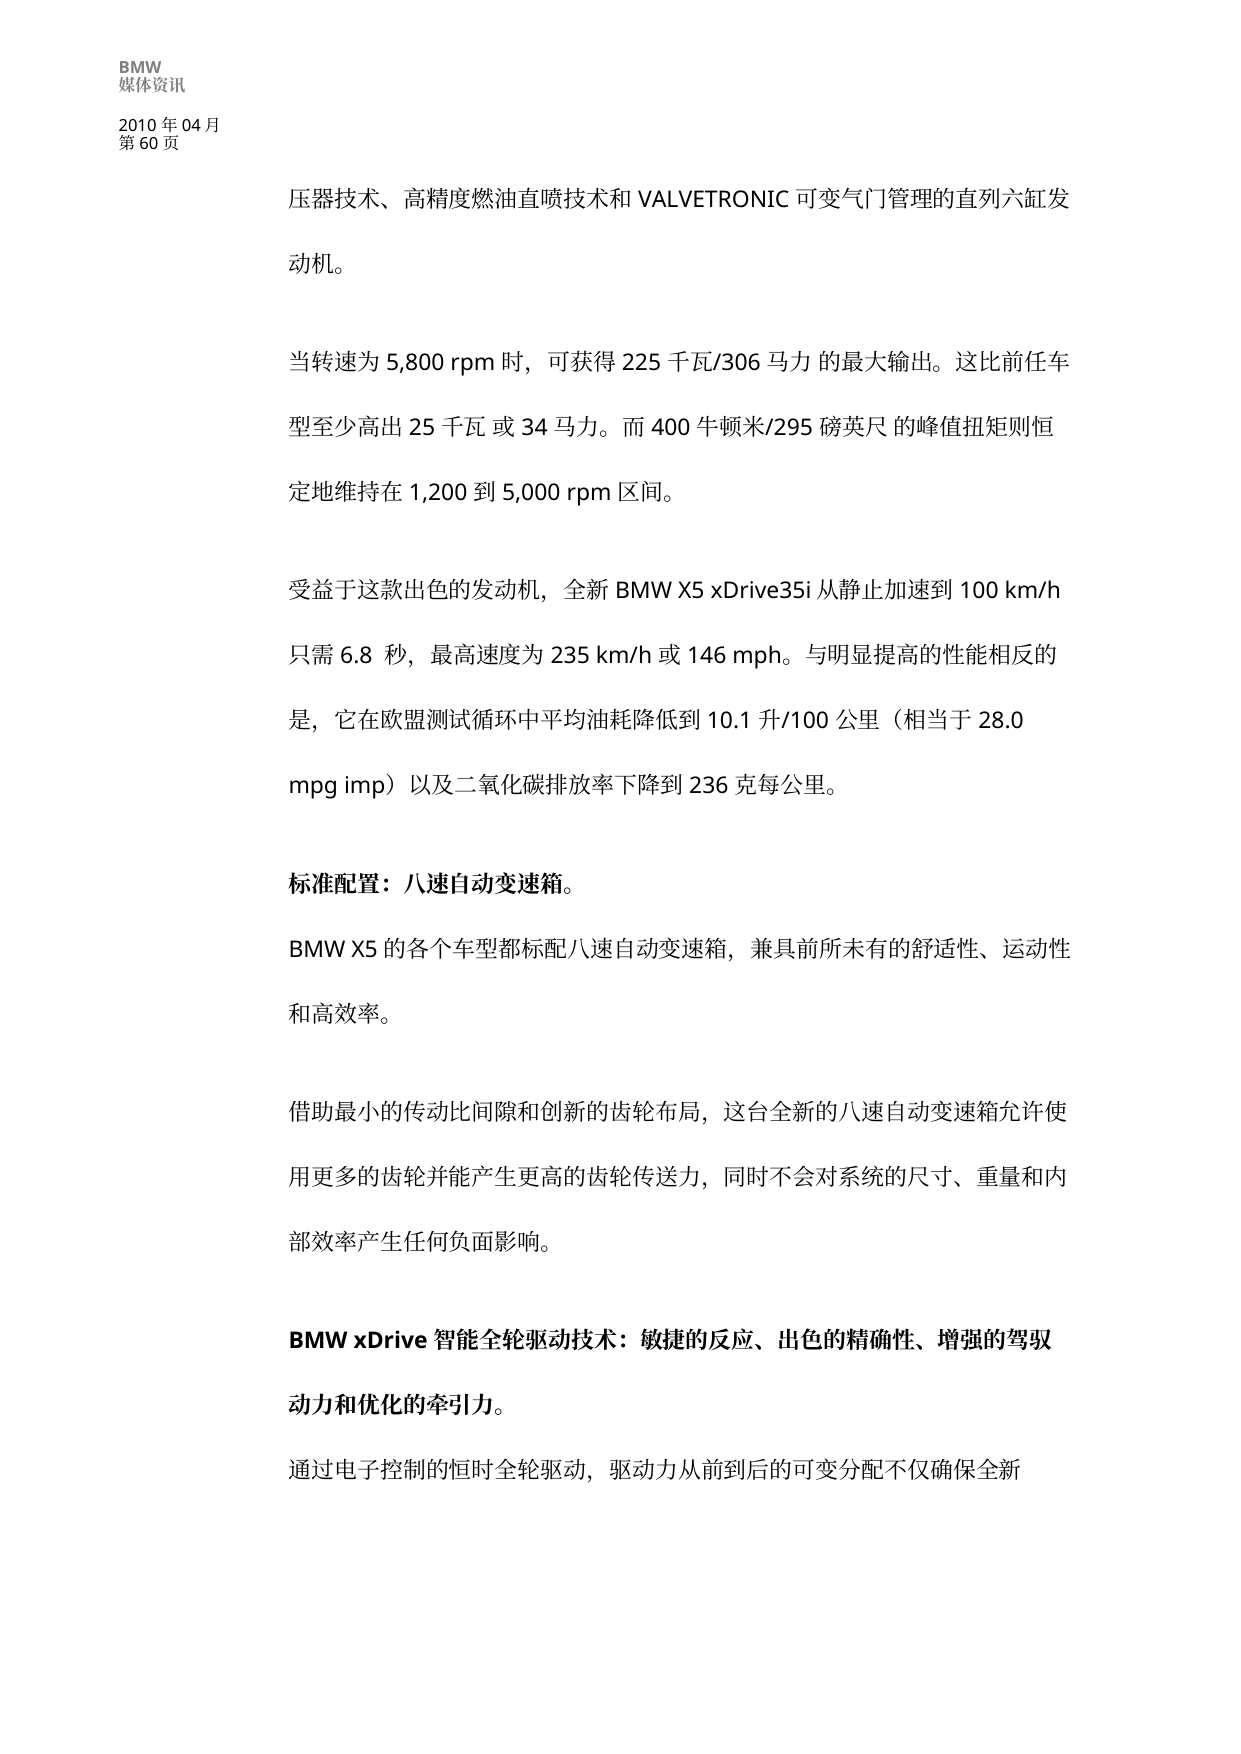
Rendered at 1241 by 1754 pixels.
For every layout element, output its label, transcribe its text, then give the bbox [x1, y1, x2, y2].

text 当转速为 5,800 rpm 时，可获得 225 千瓦/306 马力 的最大输出。这比前任车型至少高出 25 千瓦 或 34 马力。而 400 牛顿米/295 磅英尺 的峰值扭矩则恒定地维持在 1,200 到 5,000 rpm 区间。 [288, 328, 1072, 523]
text 标准配置：八速自动变速箱。 [288, 850, 1063, 915]
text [288, 1307, 1072, 1502]
text 借助最小的传动比间隙和创新的齿轮布局，这台全新的八速自动变速箱允许使用更多的齿轮并能产生更高的齿轮传送力，同时不会对系统的尺寸、重量和内部效率产生任何负面影响。 [288, 1078, 1072, 1273]
text BMW X5 的各个车型都标配八速自动变速箱，兼具前所未有的舒适性、运动性和高效率。 [288, 915, 1072, 1045]
text 受益于这款出色的发动机，全新 BMW X5 xDrive35i从静止加速到 100 km/h 只需 6.8 秒，最高速度为 235 km/h 或 146 mph。与明显提高的性能相反的是，它在欧盟测试循环中平均油耗降低到 10.1 升/100 公里（相当于 28.0 mpg imp）以及二氧化碳排放率下降到 236 克每公里。 [288, 557, 1072, 817]
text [288, 165, 1072, 295]
